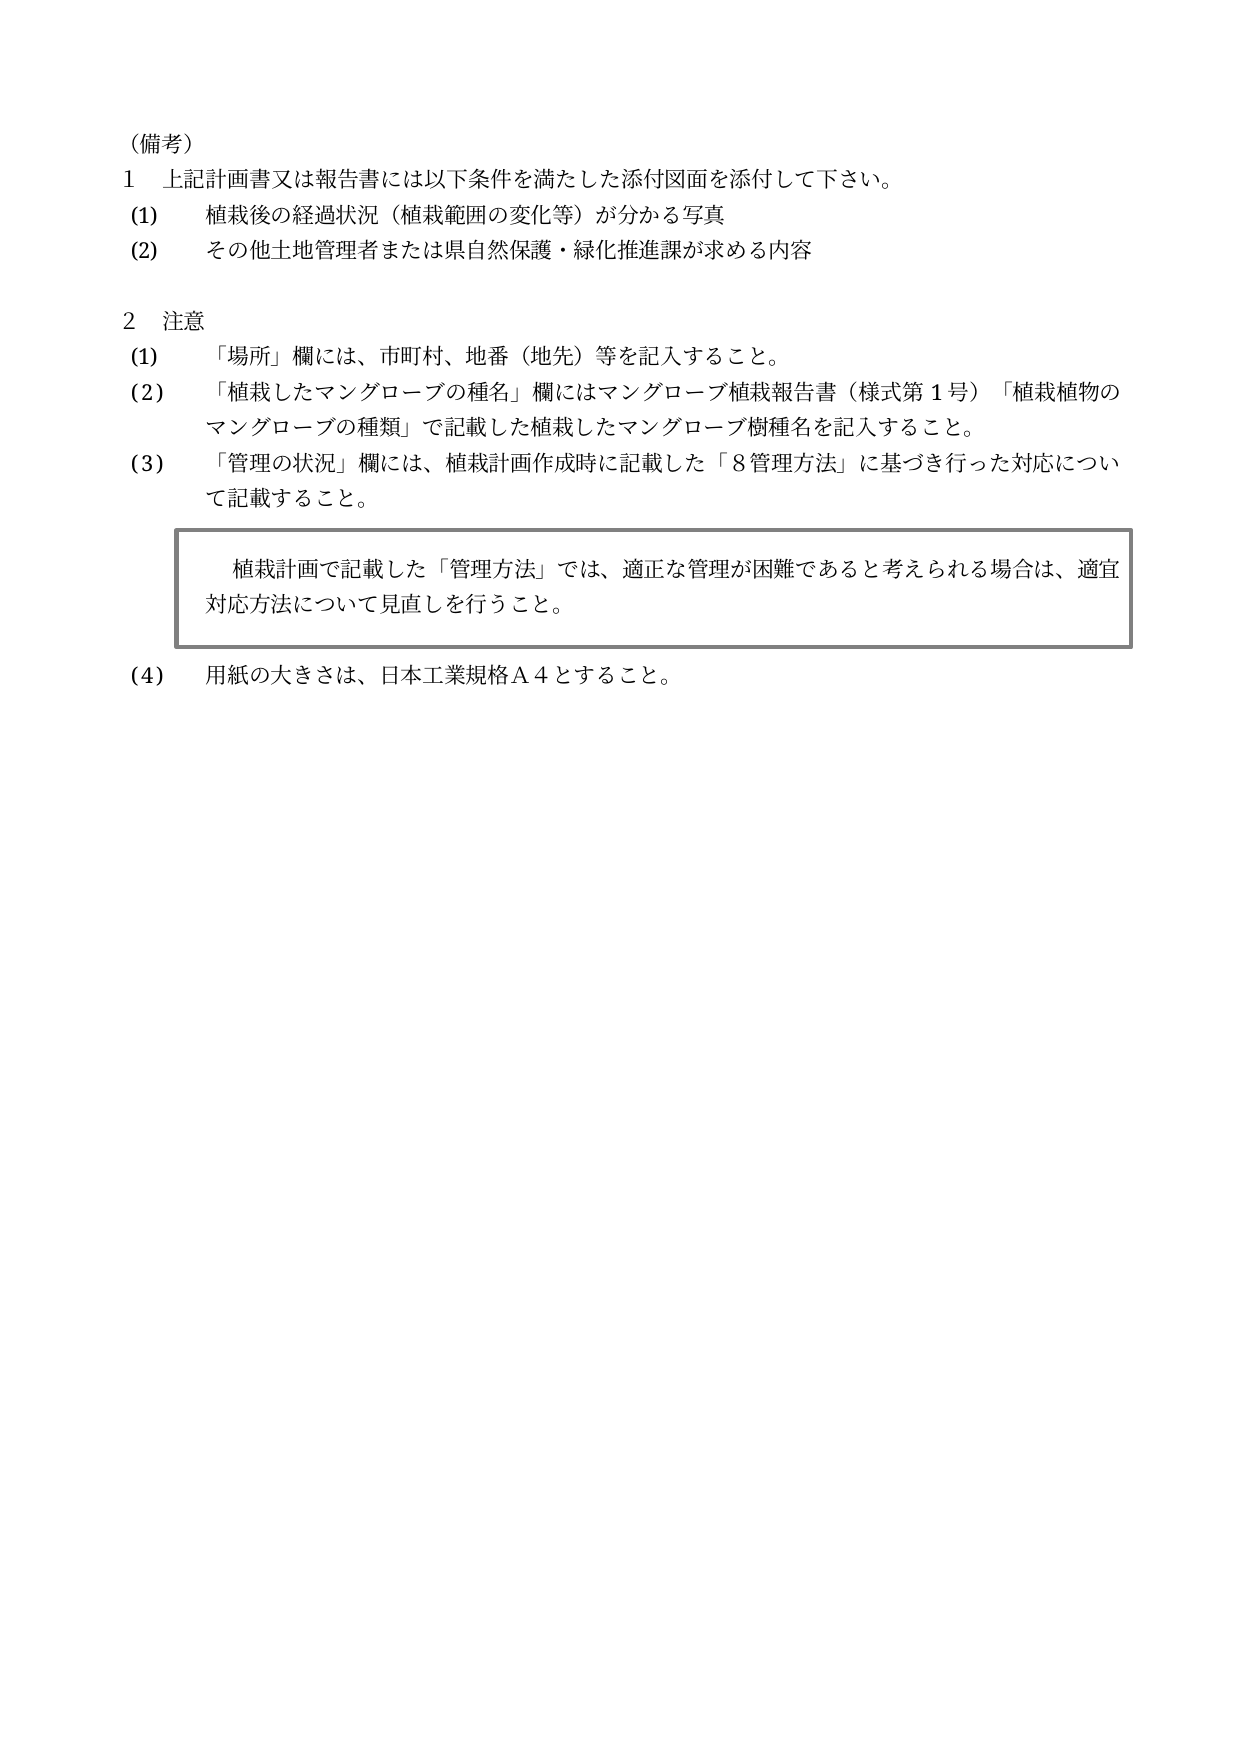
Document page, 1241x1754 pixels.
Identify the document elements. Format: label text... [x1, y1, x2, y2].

list 「場所」欄には、市町村、地番（地先）等を記入すること。 [131, 336, 1122, 372]
list 「管理の状況」欄には、植栽計画作成時に記載した「８管理方法」に基づき行った対応について記載すること。 [131, 443, 1122, 513]
text （備考） [118, 124, 1122, 159]
list 植栽計画で記載した「管理方法」では、適正な管理が困難であると考えられる場合は、適宜対応方法について見直しを行うこと。 [206, 549, 1122, 620]
list その他土地管理者または県自然保護・緑化推進課が求める内容 [131, 230, 1122, 266]
list 植栽後の経過状況（植栽範囲の変化等）が分かる写真 [131, 195, 1122, 230]
list 「植栽したマングローブの種名」欄にはマングローブ植栽報告書（様式第1号）「植栽植物のマングローブの種類」で記載した植栽したマングローブ樹種名を記入すること。 [131, 372, 1122, 443]
list 用紙の大きさは、日本工業規格Ａ４とすること。 [131, 655, 1122, 691]
text ２ 注意 [118, 301, 1122, 336]
text １ 上記計画書又は報告書には以下条件を満たした添付図面を添付して下さい。 [118, 159, 1122, 195]
